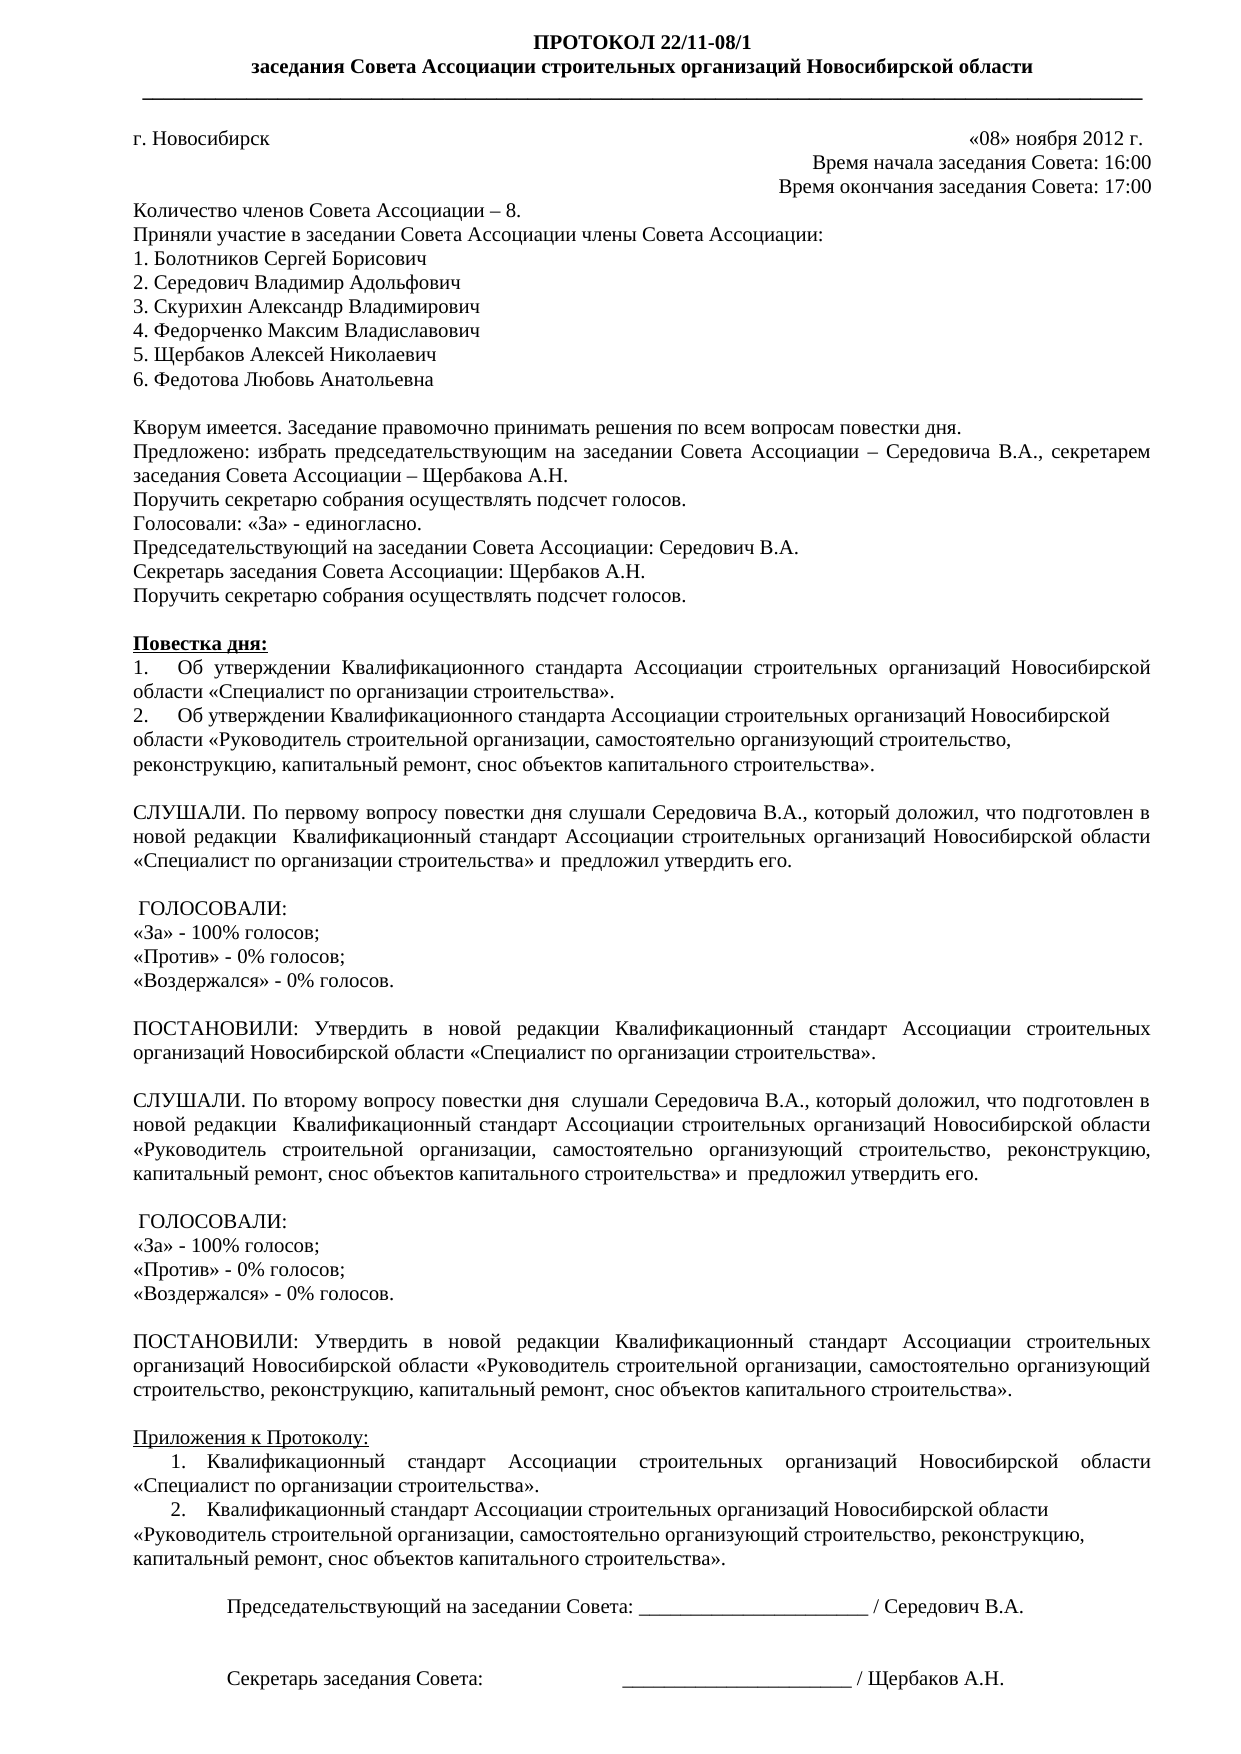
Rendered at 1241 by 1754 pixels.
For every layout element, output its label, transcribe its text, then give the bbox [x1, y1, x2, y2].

text ПРОТОКОЛ 22/11-08/1 [133, 29, 1152, 54]
text Поручить секретарю собрания осуществлять подсчет голосов. [133, 487, 1152, 511]
text Количество членов Совета Ассоциации – 8. [133, 198, 1152, 222]
text Повестка дня: [133, 631, 1152, 655]
text Председательствующий на заседании Совета: ______________________ / Середович В.А. [133, 1594, 1152, 1618]
text «Воздержался» - 0% голосов. [133, 1281, 1152, 1305]
text г. Новосибирск «08» ноября 2012 г. [133, 126, 1152, 150]
text Кворум имеется. Заседание правомочно принимать решения по всем вопросам повестки дня. [133, 414, 1152, 439]
text Время начала заседания Совета: 16:00 Время окончания заседания Совета: 17:00 [133, 150, 1152, 198]
text 4. Федорченко Максим Владиславович [133, 318, 1152, 342]
text Предложено: избрать председательствующим на заседании Совета Ассоциации – Середовича В.А., секретарем заседания Совета Ассоциации – Щербакова А.Н. [133, 439, 1152, 487]
text 3. Скурихин Александр Владимирович [133, 294, 1152, 318]
text СЛУШАЛИ. По первому вопросу повестки дня слушали Середовича В.А., который доложил, что подготовлен в новой редакции Квалификационный стандарт Ассоциации строительных организаций Новосибирской области «Специалист по организации строительства» и предложил утвердить его. [133, 799, 1152, 872]
text 1. Болотников Сергей Борисович [133, 246, 1152, 270]
text Поручить секретарю собрания осуществлять подсчет голосов. [133, 583, 1152, 607]
text 6. Федотова Любовь Анатольевна [133, 366, 1152, 391]
text 5. Щербаков Алексей Николаевич [133, 342, 1152, 366]
text Приложения к Протоколу: [133, 1425, 1152, 1449]
text Голосовали: «За» - единогласно. [133, 511, 1152, 535]
text «За» - 100% голосов; [133, 920, 1152, 944]
text ПОСТАНОВИЛИ: Утвердить в новой редакции Квалификационный стандарт Ассоциации строительных организаций Новосибирской области «Руководитель строительной организации, самостоятельно организующий строительство, реконструкцию, капитальный ремонт, снос объектов капитального строительства». [133, 1329, 1152, 1401]
list Квалификационный стандарт Ассоциации строительных организаций Новосибирской области «Руководитель строительной организации, самостоятельно организующий строительство, реконструкцию, капитальный ремонт, снос объектов капитального строительства». [133, 1497, 1152, 1569]
text заседания Совета Ассоциации строительных организаций Новосибирской области [133, 54, 1152, 78]
text Секретарь заседания Совета: ______________________ / Щербаков А.Н. [133, 1666, 1152, 1690]
text «За» - 100% голосов; [133, 1233, 1152, 1257]
text ________________________________________________________________________________________________ [133, 78, 1152, 102]
text Секретарь заседания Совета Ассоциации: Щербаков А.Н. [133, 559, 1152, 583]
list Об утверждении Квалификационного стандарта Ассоциации строительных организаций Новосибирской области «Специалист по организации строительства». [133, 655, 1152, 703]
text «Против» - 0% голосов; [133, 944, 1152, 968]
list Квалификационный стандарт Ассоциации строительных организаций Новосибирской области «Специалист по организации строительства». [133, 1449, 1152, 1497]
text ГОЛОСОВАЛИ: [133, 1209, 1152, 1233]
text ПОСТАНОВИЛИ: Утвердить в новой редакции Квалификационный стандарт Ассоциации строительных организаций Новосибирской области «Специалист по организации строительства». [133, 1016, 1152, 1064]
text «Против» - 0% голосов; [133, 1257, 1152, 1281]
text Приняли участие в заседании Совета Ассоциации члены Совета Ассоциации: [133, 222, 1152, 246]
text 2. Середович Владимир Адольфович [133, 270, 1152, 294]
text ГОЛОСОВАЛИ: [133, 896, 1152, 920]
list Об утверждении Квалификационного стандарта Ассоциации строительных организаций Новосибирской области «Руководитель строительной организации, самостоятельно организующий строительство, реконструкцию, капитальный ремонт, снос объектов капитального строительства». [133, 703, 1152, 776]
text «Воздержался» - 0% голосов. [133, 968, 1152, 992]
text СЛУШАЛИ. По второму вопросу повестки дня слушали Середовича В.А., который доложил, что подготовлен в новой редакции Квалификационный стандарт Ассоциации строительных организаций Новосибирской области «Руководитель строительной организации, самостоятельно организующий строительство, реконструкцию, капитальный ремонт, снос объектов капитального строительства» и предложил утвердить его. [133, 1088, 1152, 1184]
text Председательствующий на заседании Совета Ассоциации: Середович В.А. [133, 535, 1152, 559]
